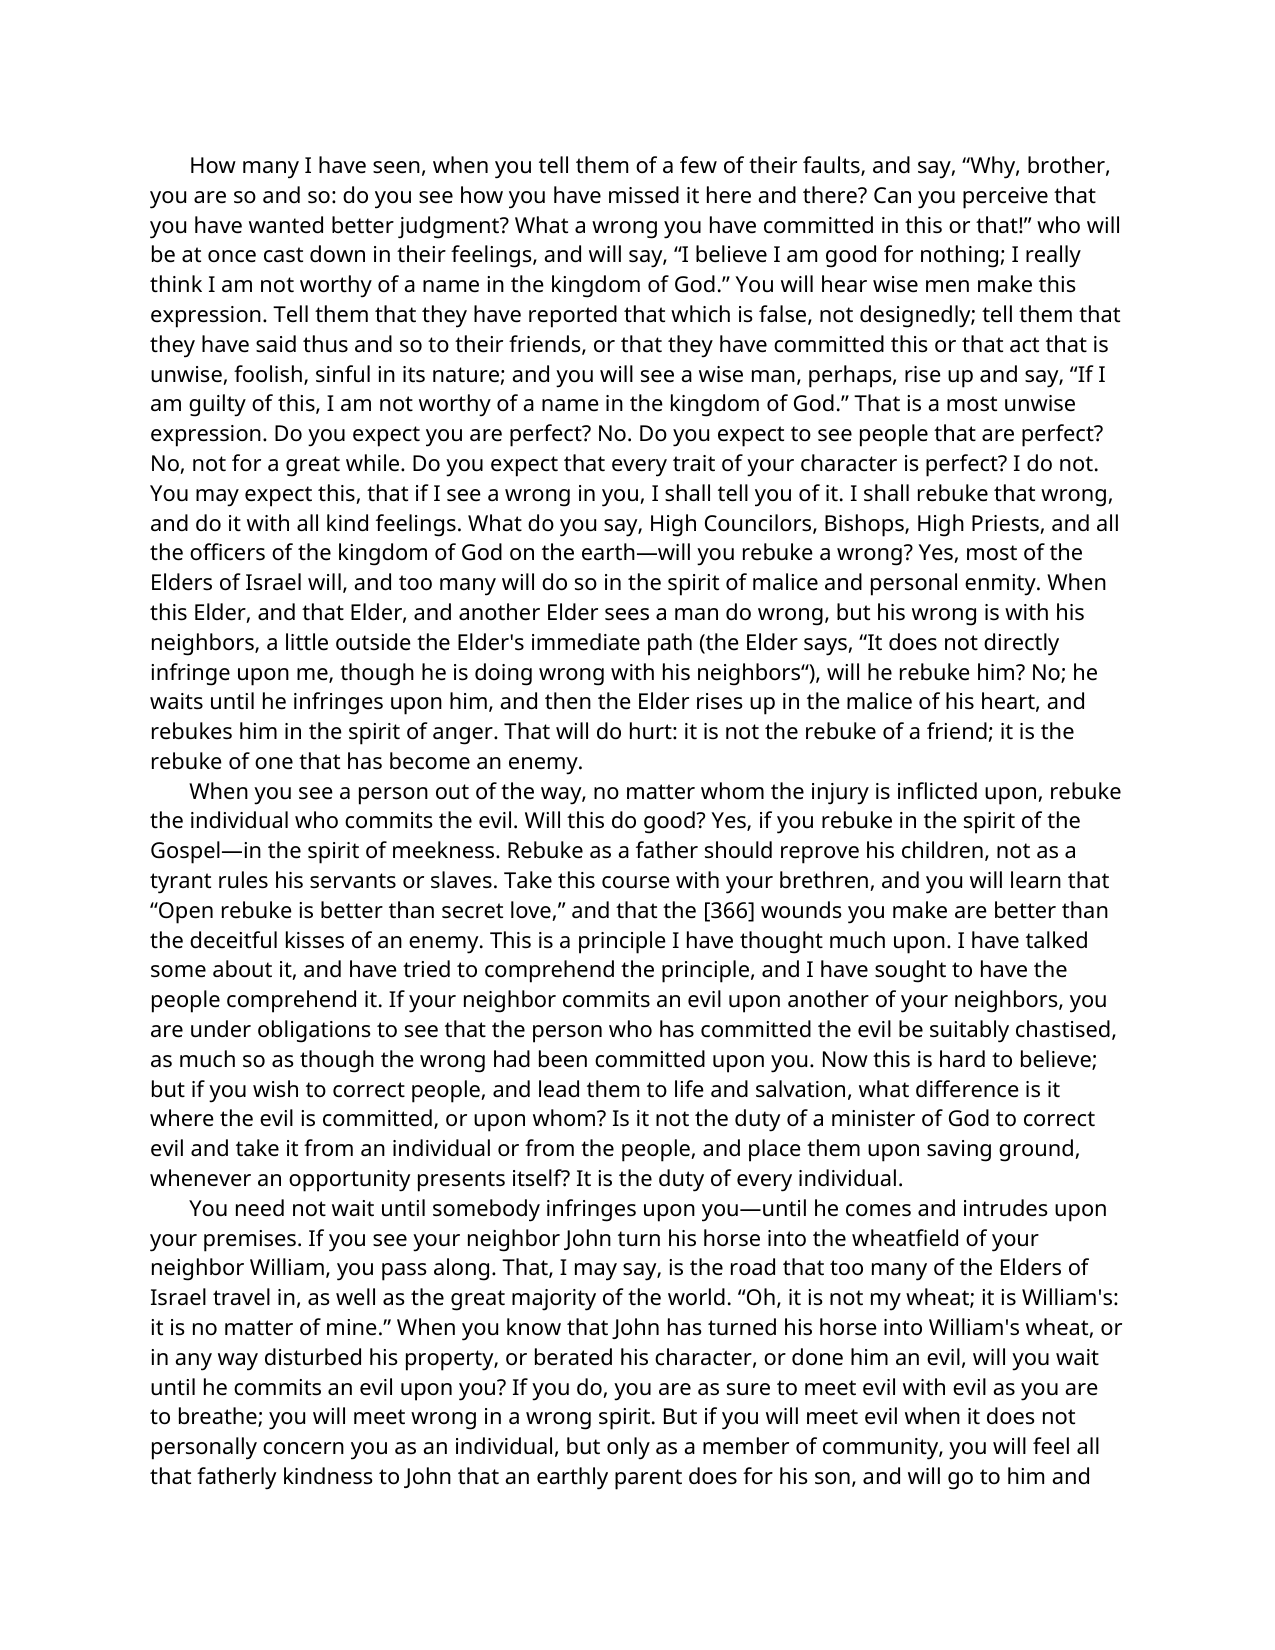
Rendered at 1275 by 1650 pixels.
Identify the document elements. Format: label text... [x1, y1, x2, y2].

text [150, 1193, 1125, 1491]
text How many I have seen, when you tell them of a few of their faults, and say, “Why, brother, you are so and so: do you see how you have missed it here and there? Can you perceive that you have wanted better judgment? What a wrong you have committed in this or that!” who will be at once cast down in their feelings, and will say, “I believe I am good for nothing; I really think I am not worthy of a name in the kingdom of God.” You will hear wise men make this expression. Tell them that they have reported that which is false, not designedly; tell them that they have said thus and so to their friends, or that they have committed this or that act that is unwise, foolish, sinful in its nature; and you will see a wise man, perhaps, rise up and say, “If I am guilty of this, I am not worthy of a name in the kingdom of God.” That is a most unwise expression. Do you expect you are perfect? No. Do you expect to see people that are perfect? No, not for a great while. Do you expect that every trait of your character is perfect? I do not. You may expect this, that if I see a wrong in you, I shall tell you of it. I shall rebuke that wrong, and do it with all kind feelings. What do you say, High Councilors, Bishops, High Priests, and all the officers of the kingdom of God on the earth—will you rebuke a wrong? Yes, most of the Elders of Israel will, and too many will do so in the spirit of malice and personal enmity. When this Elder, and that Elder, and another Elder sees a man do wrong, but his wrong is with his neighbors, a little outside the Elder's immediate path (the Elder says, “It does not directly infringe upon me, though he is doing wrong with his neighbors“), will he rebuke him? No; he waits until he infringes upon him, and then the Elder rises up in the malice of his heart, and rebukes him in the spirit of anger. That will do hurt: it is not the rebuke of a friend; it is the rebuke of one that has become an enemy. [150, 150, 1125, 776]
text When you see a person out of the way, no matter whom the injury is inflicted upon, rebuke the individual who commits the evil. Will this do good? Yes, if you rebuke in the spirit of the Gospel—in the spirit of meekness. Rebuke as a father should reprove his children, not as a tyrant rules his servants or slaves. Take this course with your brethren, and you will learn that “Open rebuke is better than secret love,” and that the [366] wounds you make are better than the deceitful kisses of an enemy. This is a principle I have thought much upon. I have talked some about it, and have tried to comprehend the principle, and I have sought to have the people comprehend it. If your neighbor commits an evil upon another of your neighbors, you are under obligations to see that the person who has committed the evil be suitably chastised, as much so as though the wrong had been committed upon you. Now this is hard to believe; but if you wish to correct people, and lead them to life and salvation, what difference is it where the evil is committed, or upon whom? Is it not the duty of a minister of God to correct evil and take it from an individual or from the people, and place them upon saving ground, whenever an opportunity presents itself? It is the duty of every individual. [150, 776, 1125, 1193]
